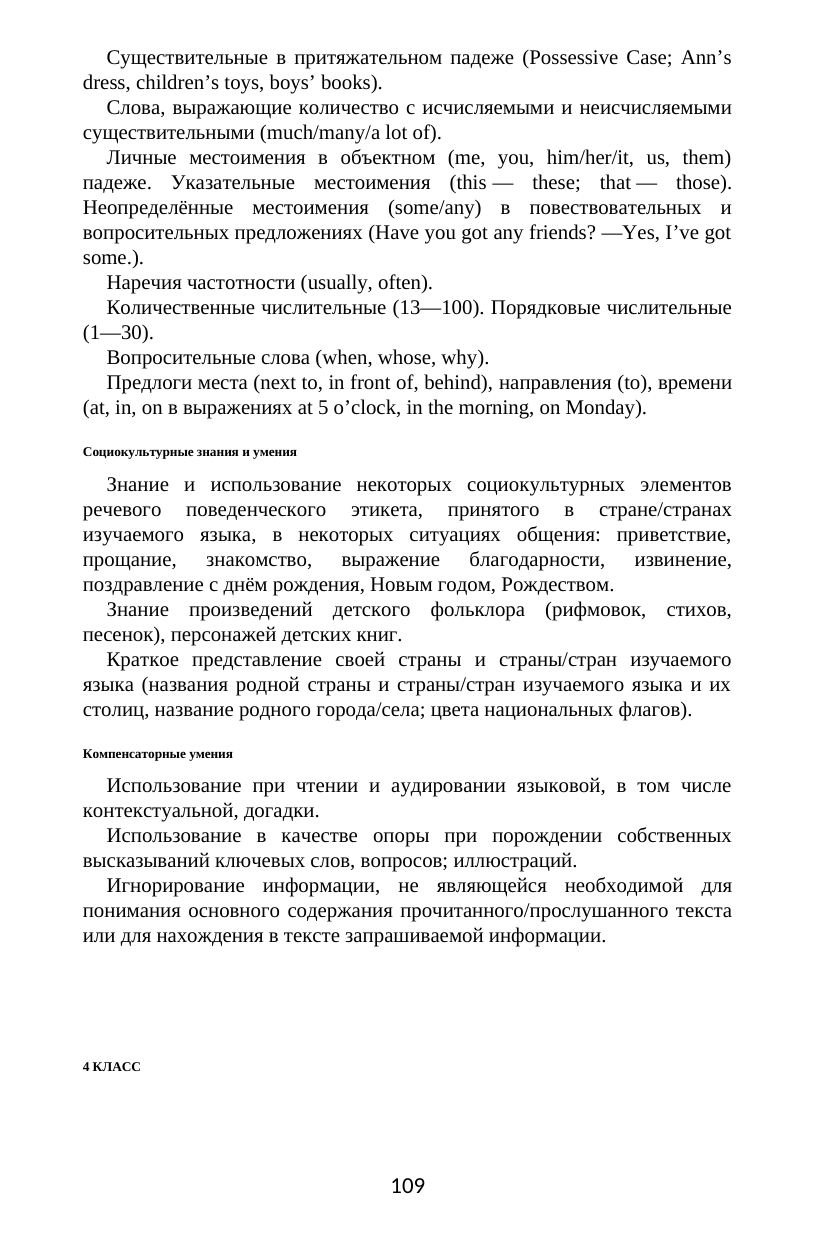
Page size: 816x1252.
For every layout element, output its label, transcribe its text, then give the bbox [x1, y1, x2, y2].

text Количественные числительные (13—100). Порядковые числительные (1—30). [83, 294, 732, 344]
text Использование при чтении и аудировании языковой, в том числе контекстуальной, догадки. [83, 772, 732, 822]
text Вопросительные слова (when, whose, why). [83, 344, 732, 369]
text Наречия частотности (usually, often). [83, 269, 732, 294]
text 4 класс [83, 1059, 732, 1086]
text Знание произведений детского фольклора (рифмовок, стихов, песенок), персонажей детских книг. [83, 596, 732, 646]
text Краткое представление своей страны и страны/стран изучаемого языка (названия родной страны и страны/стран изучаемого языка и их столиц, название родного города/села; цвета национальных флагов). [83, 646, 732, 721]
text Знание и использование некоторых социокультурных элементов речевого поведенческого этикета, принятого в стране/странах изучаемого языка, в некоторых ситуациях общения: приветствие, прощание, знакомство, выражение благодарности, извинение, поздравление с днём рождения, Новым годом, Рождеством. [83, 471, 732, 596]
text Игнорирование информации, не являющейся необходимой для понимания основного содержания прочитанного/прослушанного текста или для нахождения в тексте запрашиваемой информации. [83, 872, 732, 947]
text Использование в качестве опоры при порождении собственных высказываний ключевых слов, вопросов; иллюстраций. [83, 822, 732, 872]
text Социокультурные знания и умения [83, 444, 732, 471]
text Слова, выражающие количество с исчисляемыми и неисчисляемыми существительными (much/many/a lot of). [83, 94, 732, 144]
text Компенсаторные умения [83, 746, 732, 772]
text Личные местоимения в объектном (me, you, him/her/it, us, them) падеже. Указательные местоимения (this — these; that — those). Неопределённые местоимения (some/any) в повествовательных и вопросительных предложениях (Have you got any friends? —Yes, I’ve got some.). [83, 144, 732, 269]
text Существительные в притяжательном падеже (Possessive Case; Ann’s dress, children’s toys, boys’ books). [83, 44, 732, 94]
text Предлоги места (next to, in front of, behind), направления (to), времени (at, in, on в выражениях at 5 o’clock, in the morning, on Monday). [83, 369, 732, 419]
